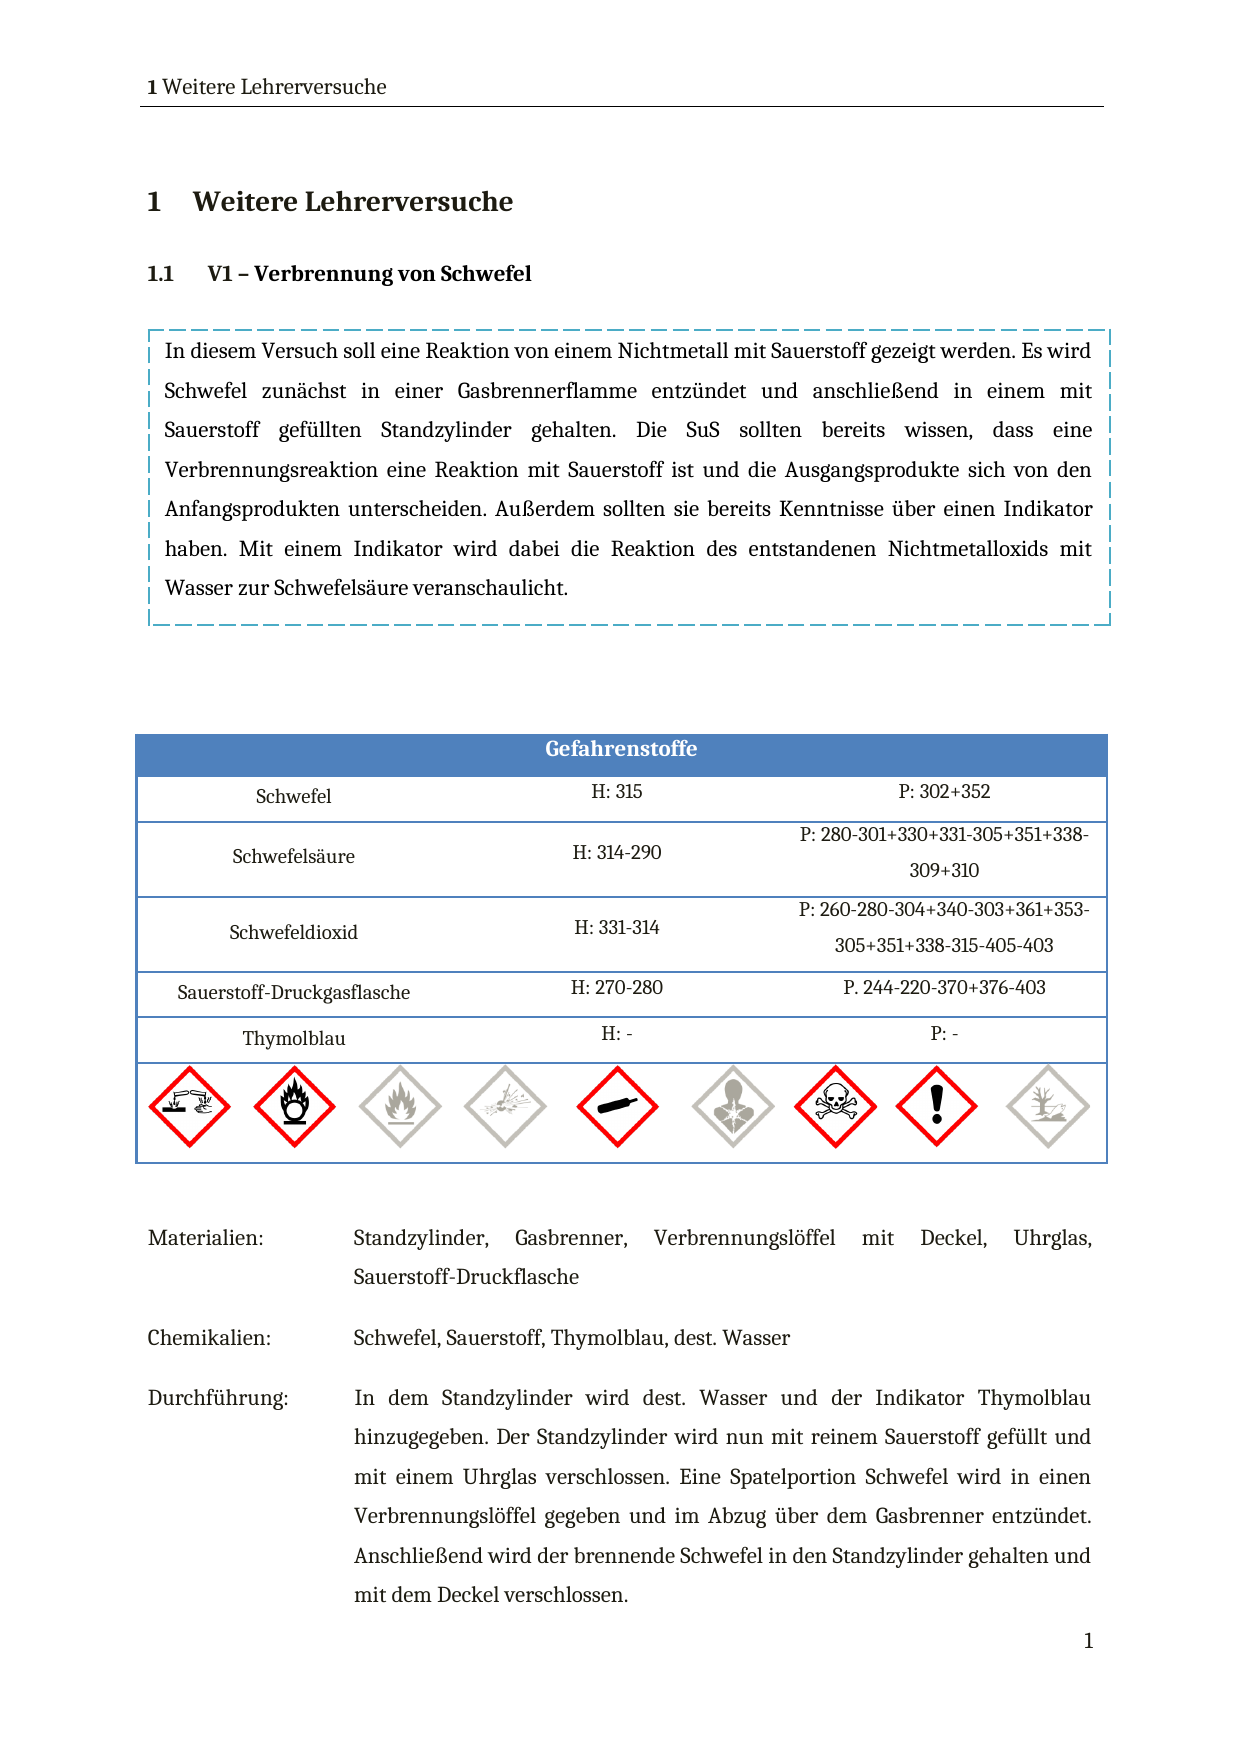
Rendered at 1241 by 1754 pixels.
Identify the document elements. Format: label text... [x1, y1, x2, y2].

picture [147, 1064, 232, 1149]
table_cell [346, 1064, 452, 1162]
table_cell Schwefelsäure [138, 823, 452, 896]
table_cell [452, 1064, 557, 1162]
table_cell [679, 1064, 782, 1162]
picture [895, 1064, 979, 1148]
table_cell [138, 1064, 241, 1162]
table_cell [557, 1064, 679, 1162]
table_cell H: 314-290 [452, 823, 782, 896]
table_cell H: 315 [452, 777, 782, 821]
table_cell Thymolblau [138, 1018, 452, 1062]
table_cell H: 270-280 [452, 973, 782, 1016]
table_cell P. 244-220-370+376-403 [782, 973, 1106, 1016]
table_cell [989, 1064, 1106, 1162]
table_header Gefahrenstoffe [138, 736, 1106, 775]
table_cell H: 331-314 [452, 898, 782, 971]
table_cell P: 260-280-304+340-303+361+353-305+351+338-315-405-403 [782, 898, 1106, 971]
picture [252, 1064, 337, 1149]
table_cell [782, 1064, 884, 1162]
table_cell Schwefel [138, 777, 452, 821]
table_cell P: - [782, 1018, 1106, 1062]
text Materialien: Standzylinder, Gasbrenner, Verbrennungslöffel mit Deckel, Uhrglas, Sauerstoff-Druckflasche [148, 1224, 1093, 1290]
text Chemikalien: Schwefel, Sauerstoff, Thymolblau, dest. Wasser [148, 1324, 1093, 1351]
table_cell Schwefeldioxid [138, 898, 452, 971]
table_cell P: 302+352 [782, 777, 1106, 821]
text Durchführung: In dem Standzylinder wird dest. Wasser und der Indikator Thymolblau hinzugegeben. Der Standzylinder wird nun mit reinem Sauerstoff gefüllt und mit einem Uhrglas verschlossen. Eine Spatelportion Schwefel wird in einen Verbrennungslöffel gegeben und im Abzug über dem Gasbrenner entzündet. Anschließend wird der brennende Schwefel in den Standzylinder gehalten und mit dem Deckel verschlossen. [148, 1384, 1093, 1608]
table_cell H: - [452, 1018, 782, 1062]
table_cell [884, 1064, 989, 1162]
table_cell [241, 1064, 346, 1162]
table_cell Sauerstoff-Druckgasflasche [138, 973, 452, 1016]
table_cell P: 280-301+330+331-305+351+338-309+310 [782, 823, 1106, 896]
subtitle V1 – Verbrennung von Schwefel [148, 260, 1093, 287]
subtitle Weitere Lehrerversuche [148, 185, 1093, 219]
picture [575, 1064, 660, 1149]
picture [793, 1064, 878, 1149]
